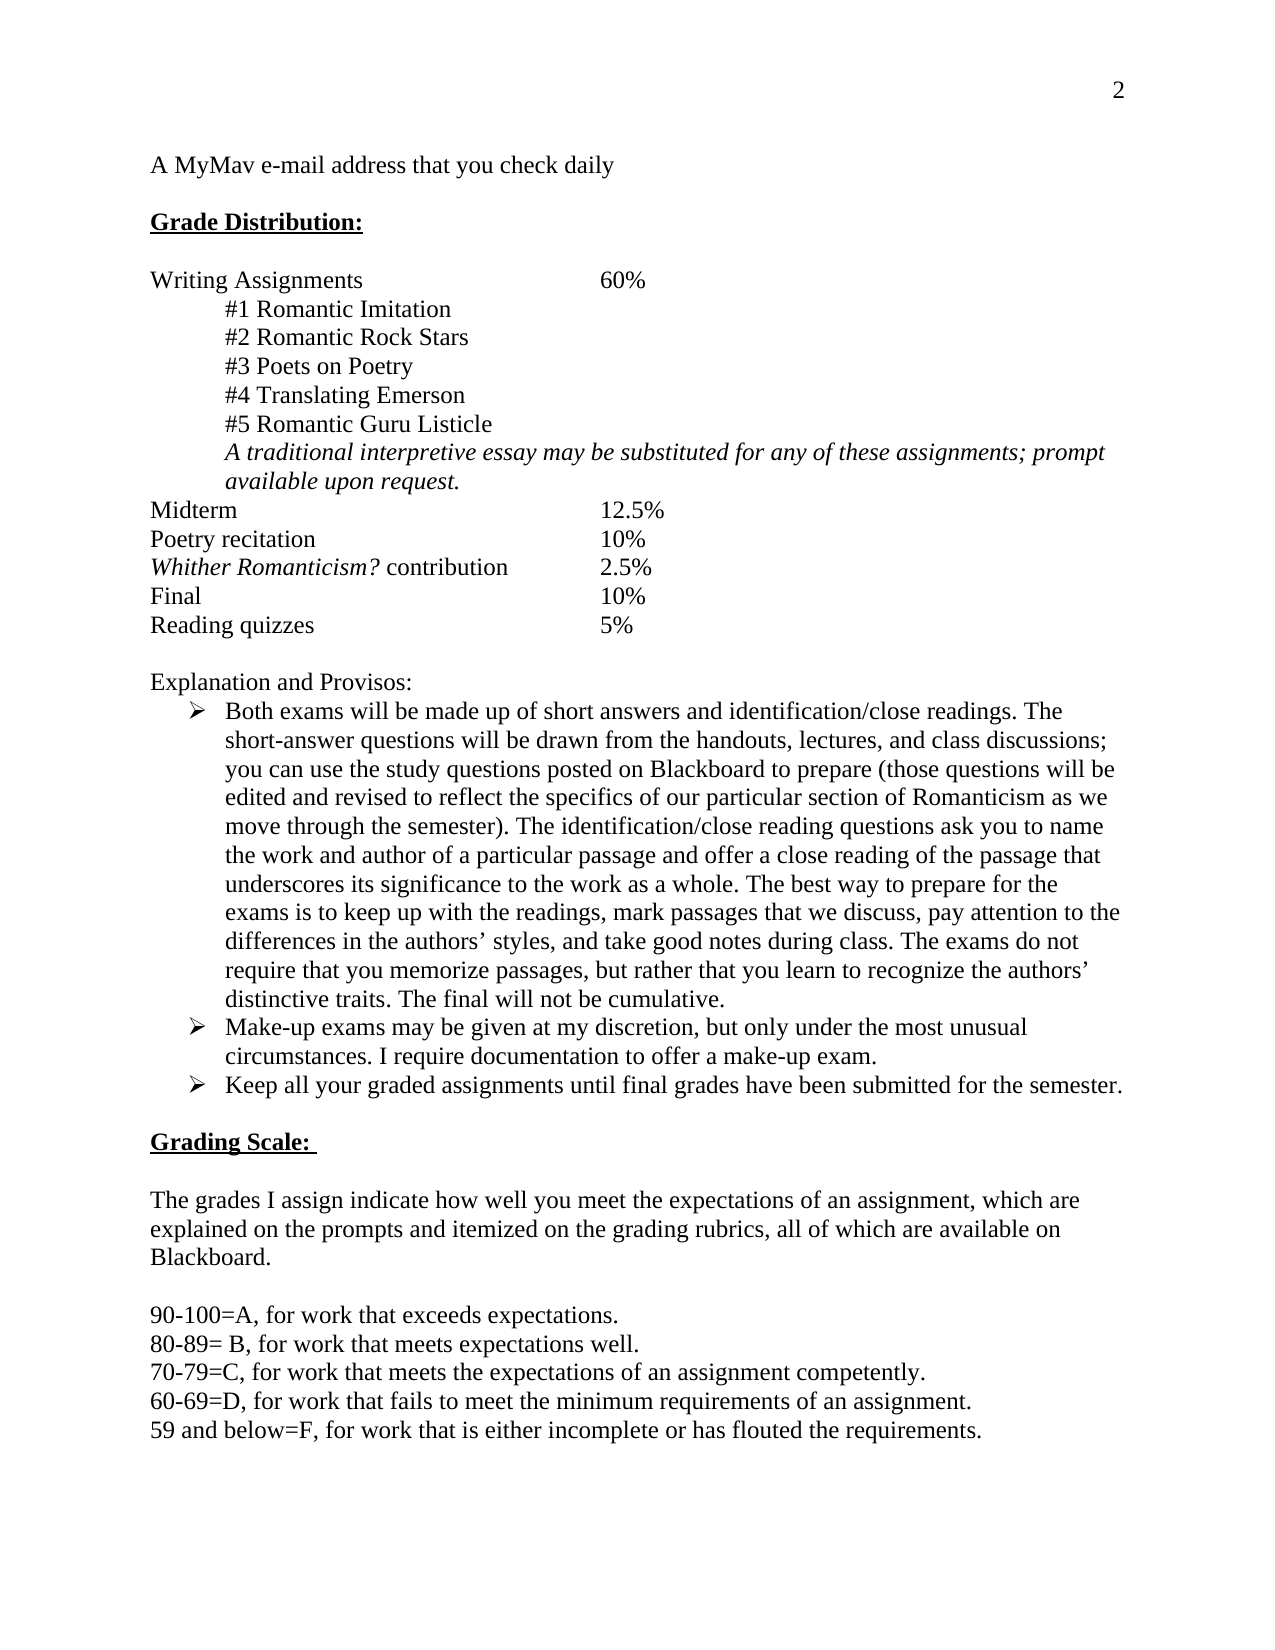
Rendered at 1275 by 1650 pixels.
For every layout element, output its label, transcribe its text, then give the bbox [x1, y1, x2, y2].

text #4 Translating Emerson [150, 380, 1125, 409]
text 80-89= B, for work that meets expectations well. [150, 1329, 1125, 1357]
text Grading Scale: [150, 1127, 1125, 1156]
text Whither Romanticism? contribution 2.5% [150, 552, 1125, 581]
list Keep all your graded assignments until final grades have been submitted for the semester. [187, 1070, 1125, 1099]
list Make-up exams may be given at my discretion, but only under the most unusual circumstances. I require documentation to offer a make-up exam. [187, 1012, 1125, 1070]
text The grades I assign indicate how well you meet the expectations of an assignment, which are explained on the prompts and itemized on the grading rubrics, all of which are available on Blackboard. [150, 1185, 1125, 1271]
text #2 Romantic Rock Stars [150, 322, 1125, 351]
list Both exams will be made up of short answers and identification/close readings. The short-answer questions will be drawn from the handouts, lectures, and class discussions; you can use the study questions posted on Blackboard to prepare (those questions will be edited and revised to reflect the specifics of our particular section of Romanticism as we move through the semester). The identification/close reading questions ask you to name the work and author of a particular passage and offer a close reading of the passage that underscores its significance to the work as a whole. The best way to prepare for the exams is to keep up with the readings, mark passages that we discuss, pay attention to the differences in the authors’ styles, and take good notes during class. The exams do not require that you memorize passages, but rather that you learn to recognize the authors’ distinctive traits. The final will not be cumulative. [187, 696, 1125, 1012]
text Writing Assignments 60% [150, 265, 1125, 294]
text Reading quizzes 5% [150, 610, 1125, 639]
text 59 and below=F, for work that is either incomplete or has flouted the requirements. [150, 1415, 1125, 1444]
text A traditional interpretive essay may be substituted for any of these assignments; prompt available upon request. [225, 437, 1125, 495]
text 90-100=A, for work that exceeds expectations. [150, 1300, 1125, 1329]
text Grade Distribution: [150, 207, 1125, 236]
text Poetry recitation 10% [150, 524, 1125, 552]
text Midterm 12.5% [150, 495, 1125, 524]
text A MyMav e-mail address that you check daily [150, 150, 1125, 179]
text #1 Romantic Imitation [150, 294, 1125, 322]
text 70-79=C, for work that meets the expectations of an assignment competently. [150, 1357, 1125, 1386]
text #5 Romantic Guru Listicle [150, 409, 1125, 437]
text Final 10% [150, 581, 1125, 610]
text #3 Poets on Poetry [150, 351, 1125, 380]
text Explanation and Provisos: [150, 667, 1125, 696]
text 60-69=D, for work that fails to meet the minimum requirements of an assignment. [150, 1386, 1125, 1415]
